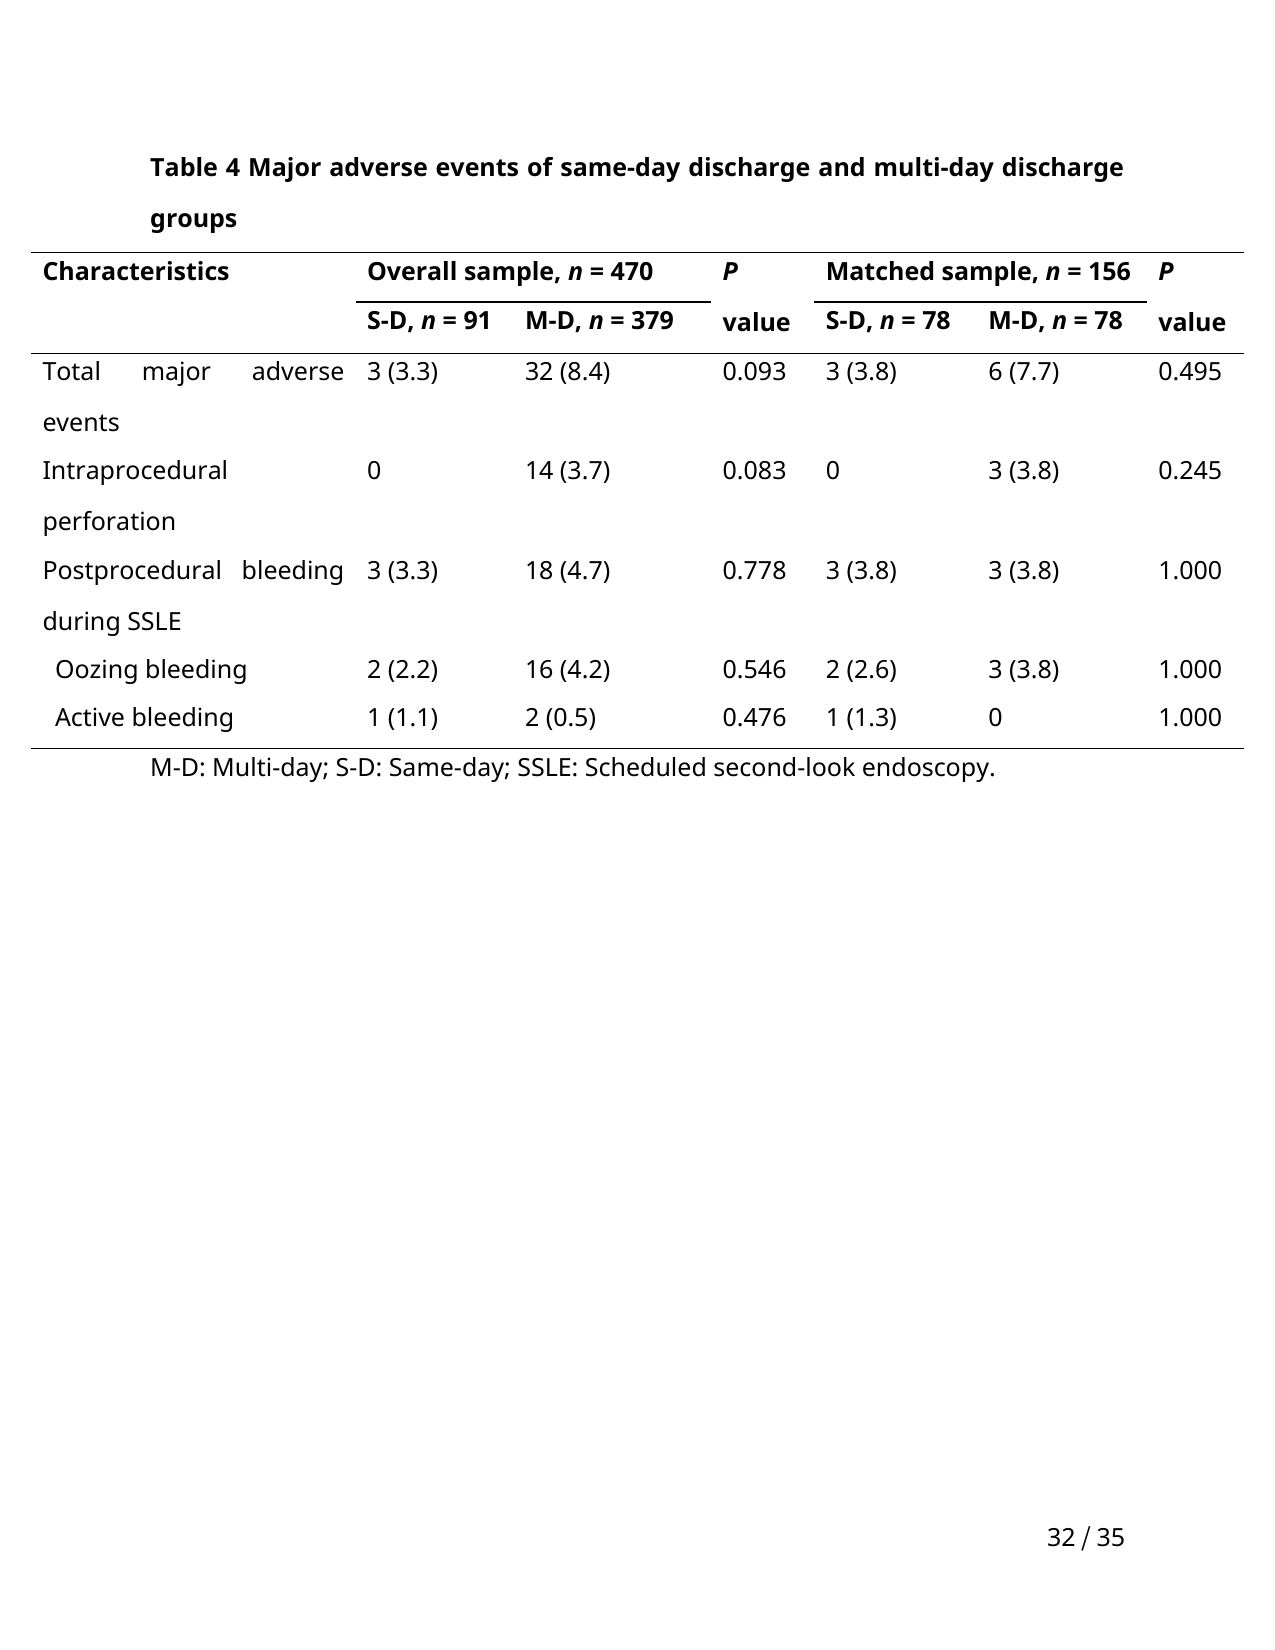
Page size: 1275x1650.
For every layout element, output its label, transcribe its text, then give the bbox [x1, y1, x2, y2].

table_cell 0 [814, 453, 977, 552]
table_cell M-D, n = 78 [977, 303, 1147, 352]
table_cell 0.546 [711, 652, 814, 700]
table_cell 0.778 [711, 552, 814, 652]
table_cell 2 (2.2) [356, 652, 513, 700]
table_cell 2 (0.5) [514, 700, 711, 748]
table_cell 0.093 [711, 354, 814, 453]
text M-D: Multi-day; S-D: Same-day; SSLE: Scheduled second-look endoscopy. [150, 749, 1125, 783]
table_header Matched sample, n = 156 [814, 253, 1147, 301]
table_cell 1 (1.3) [814, 700, 977, 748]
table_cell 0.495 [1147, 354, 1244, 453]
table_cell Oozing bleeding [31, 652, 356, 700]
table_cell 0.245 [1147, 453, 1244, 552]
table_cell 32 (8.4) [514, 354, 711, 453]
table_cell 0.476 [711, 700, 814, 748]
table_cell 1.000 [1147, 652, 1244, 700]
table_cell Active bleeding [31, 700, 356, 748]
table_cell 1.000 [1147, 552, 1244, 652]
table_cell S-D, n = 78 [814, 303, 977, 352]
table_cell 18 (4.7) [514, 552, 711, 652]
table_cell 3 (3.8) [977, 453, 1147, 552]
table_cell M-D, n = 379 [514, 303, 711, 352]
table_cell 6 (7.7) [977, 354, 1147, 453]
table_cell Postprocedural bleeding during SSLE [31, 552, 356, 652]
table_cell Total major adverse events [31, 354, 356, 453]
table_cell 3 (3.8) [814, 354, 977, 453]
table_cell Intraprocedural perforation [31, 453, 356, 552]
table_cell 16 (4.2) [514, 652, 711, 700]
table_cell 3 (3.8) [814, 552, 977, 652]
table_cell 0.083 [711, 453, 814, 552]
table_cell 3 (3.3) [356, 354, 513, 453]
table_header Overall sample, n = 470 [356, 253, 711, 301]
table_cell 3 (3.8) [977, 552, 1147, 652]
table_header P value [711, 253, 814, 352]
table_cell 1 (1.1) [356, 700, 513, 748]
table_header P value [1147, 253, 1244, 352]
table_cell 0 [977, 700, 1147, 748]
text Table 4 Major adverse events of same-day discharge and multi-day discharge groups [150, 150, 1125, 235]
table_cell 3 (3.8) [977, 652, 1147, 700]
table_cell 2 (2.6) [814, 652, 977, 700]
table_cell 14 (3.7) [514, 453, 711, 552]
table_cell 1.000 [1147, 700, 1244, 748]
table_cell 3 (3.3) [356, 552, 513, 652]
table_cell S-D, n = 91 [356, 303, 513, 352]
table_cell 0 [356, 453, 513, 552]
table_header Characteristics [31, 253, 356, 352]
